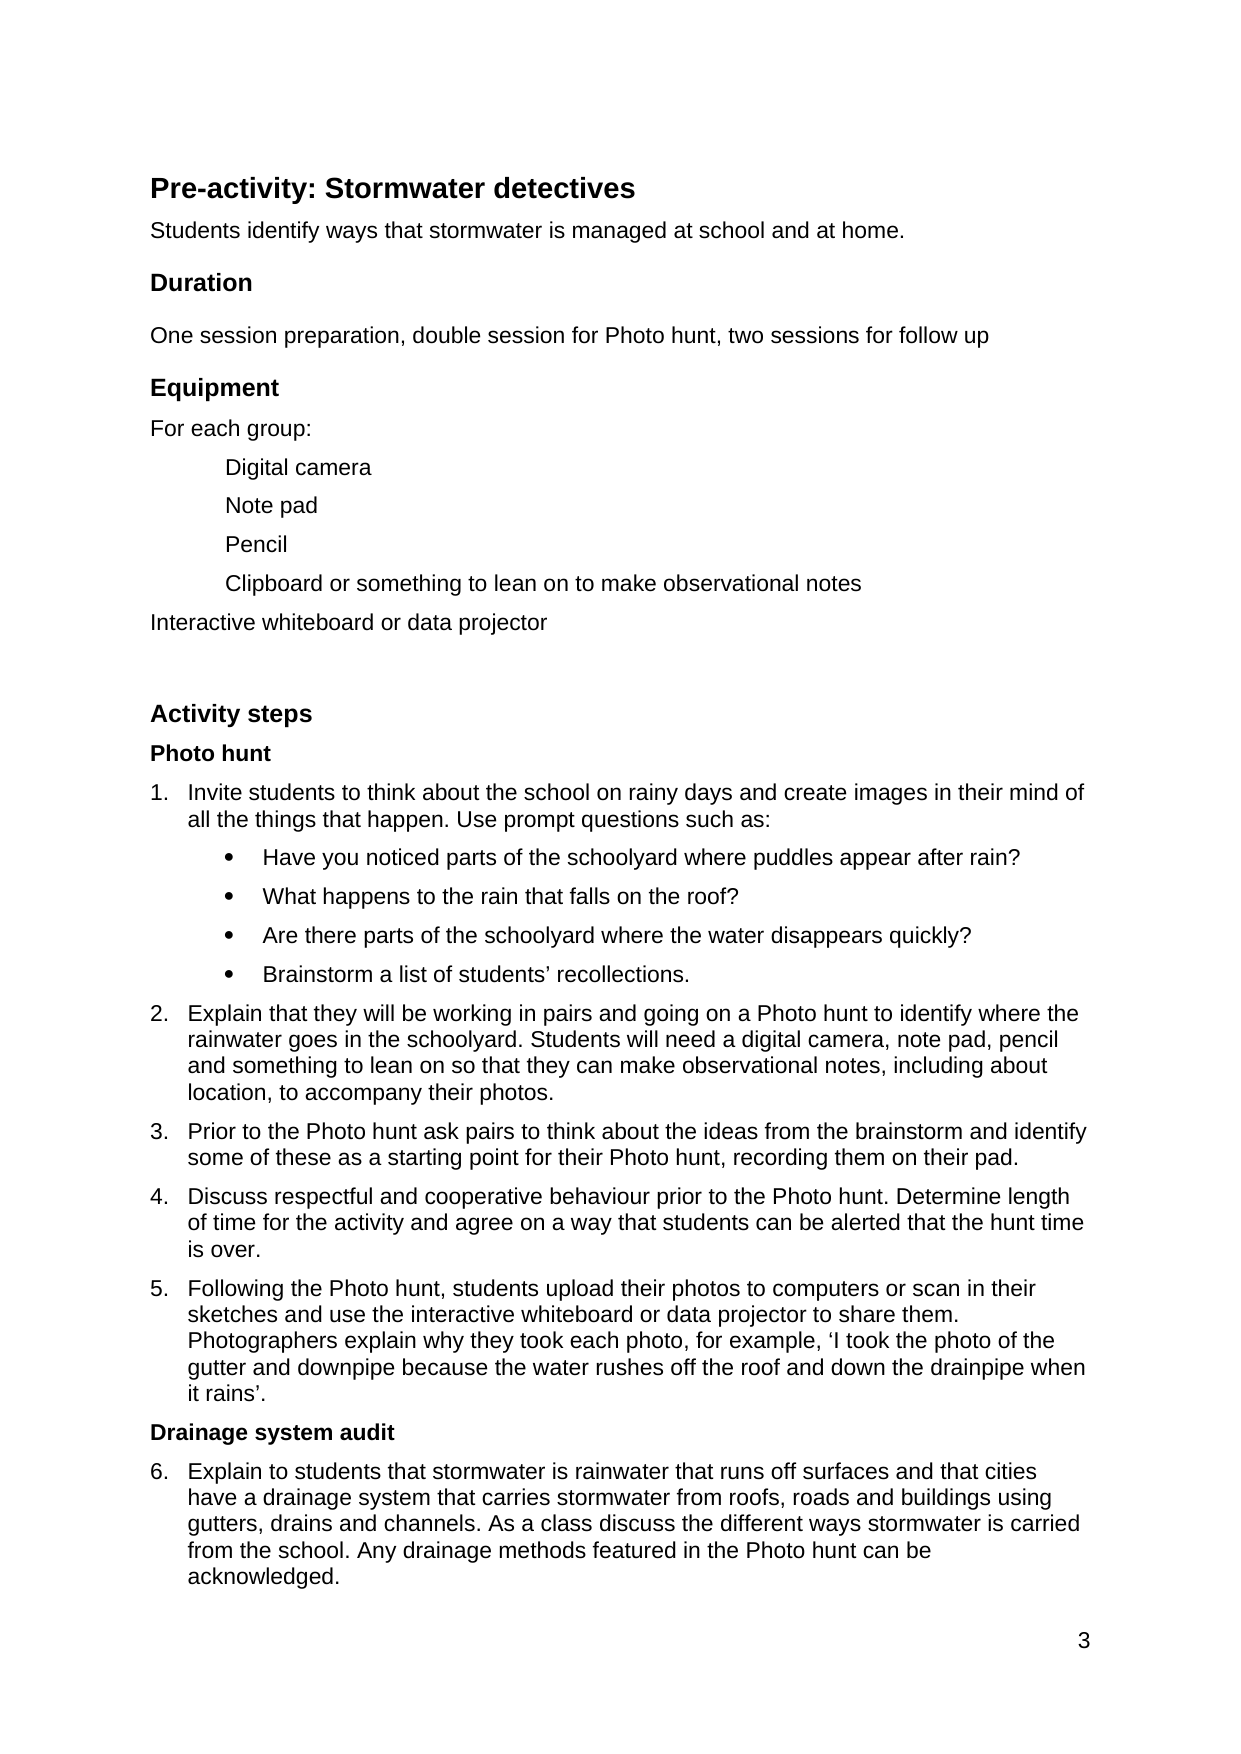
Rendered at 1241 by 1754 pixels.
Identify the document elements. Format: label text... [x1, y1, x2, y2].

subtitle Equipment [150, 373, 1090, 402]
text One session preparation, double session for Photo hunt, two sessions for follow up [150, 322, 1090, 348]
list Explain that they will be working in pairs and going on a Photo hunt to identify where the rainwater goes in the schoolyard. Students will need a digital camera, note pad, pencil and something to lean on so that they can make observational notes, including about location, to accompany their photos. [150, 1000, 1090, 1105]
list Brainstorm a list of students’ recollections. [225, 961, 1090, 987]
list Have you noticed parts of the schoolyard where puddles appear after rain? [225, 844, 1090, 871]
text Digital camera [225, 453, 1090, 480]
text Pencil [225, 531, 1090, 557]
text Note pad [225, 492, 1090, 519]
subtitle Duration [150, 268, 1090, 297]
text Students identify ways that stormwater is managed at school and at home. [150, 217, 1090, 243]
text Clipboard or something to lean on to make observational notes [225, 570, 1090, 596]
subtitle Activity steps [150, 699, 1090, 728]
text For each group: [150, 414, 1090, 441]
text Photo hunt [150, 740, 1090, 767]
list What happens to the rain that falls on the roof? [225, 883, 1090, 909]
list Are there parts of the schoolyard where the water disappears quickly? [225, 922, 1090, 948]
list Following the Photo hunt, students upload their photos to computers or scan in their sketches and use the interactive whiteboard or data projector to share them. Photographers explain why they took each photo, for example, ‘I took the photo of the gutter and downpipe because the water rushes off the roof and down the drainpipe when it rains’. [150, 1274, 1090, 1406]
text Interactive whiteboard or data projector [150, 609, 1090, 635]
text Pre-activity: Stormwater detectives [150, 171, 1090, 204]
list Prior to the Photo hunt ask pairs to think about the ideas from the brainstorm and identify some of these as a starting point for their Photo hunt, recording them on their pad. [150, 1118, 1090, 1170]
list Invite students to think about the school on rainy days and create images in their mind of all the things that happen. Use prompt questions such as: [150, 779, 1090, 832]
list Explain to students that stormwater is rainwater that runs off surfaces and that cities have a drainage system that carries stormwater from roofs, roads and buildings using gutters, drains and channels. As a class discuss the different ways stormwater is carried from the school. Any drainage methods featured in the Photo hunt can be acknowledged. [150, 1458, 1090, 1589]
text Drainage system audit [150, 1419, 1090, 1445]
list Discuss respectful and cooperative behaviour prior to the Photo hunt. Determine length of time for the activity and agree on a way that students can be alerted that the hunt time is over. [150, 1183, 1090, 1262]
